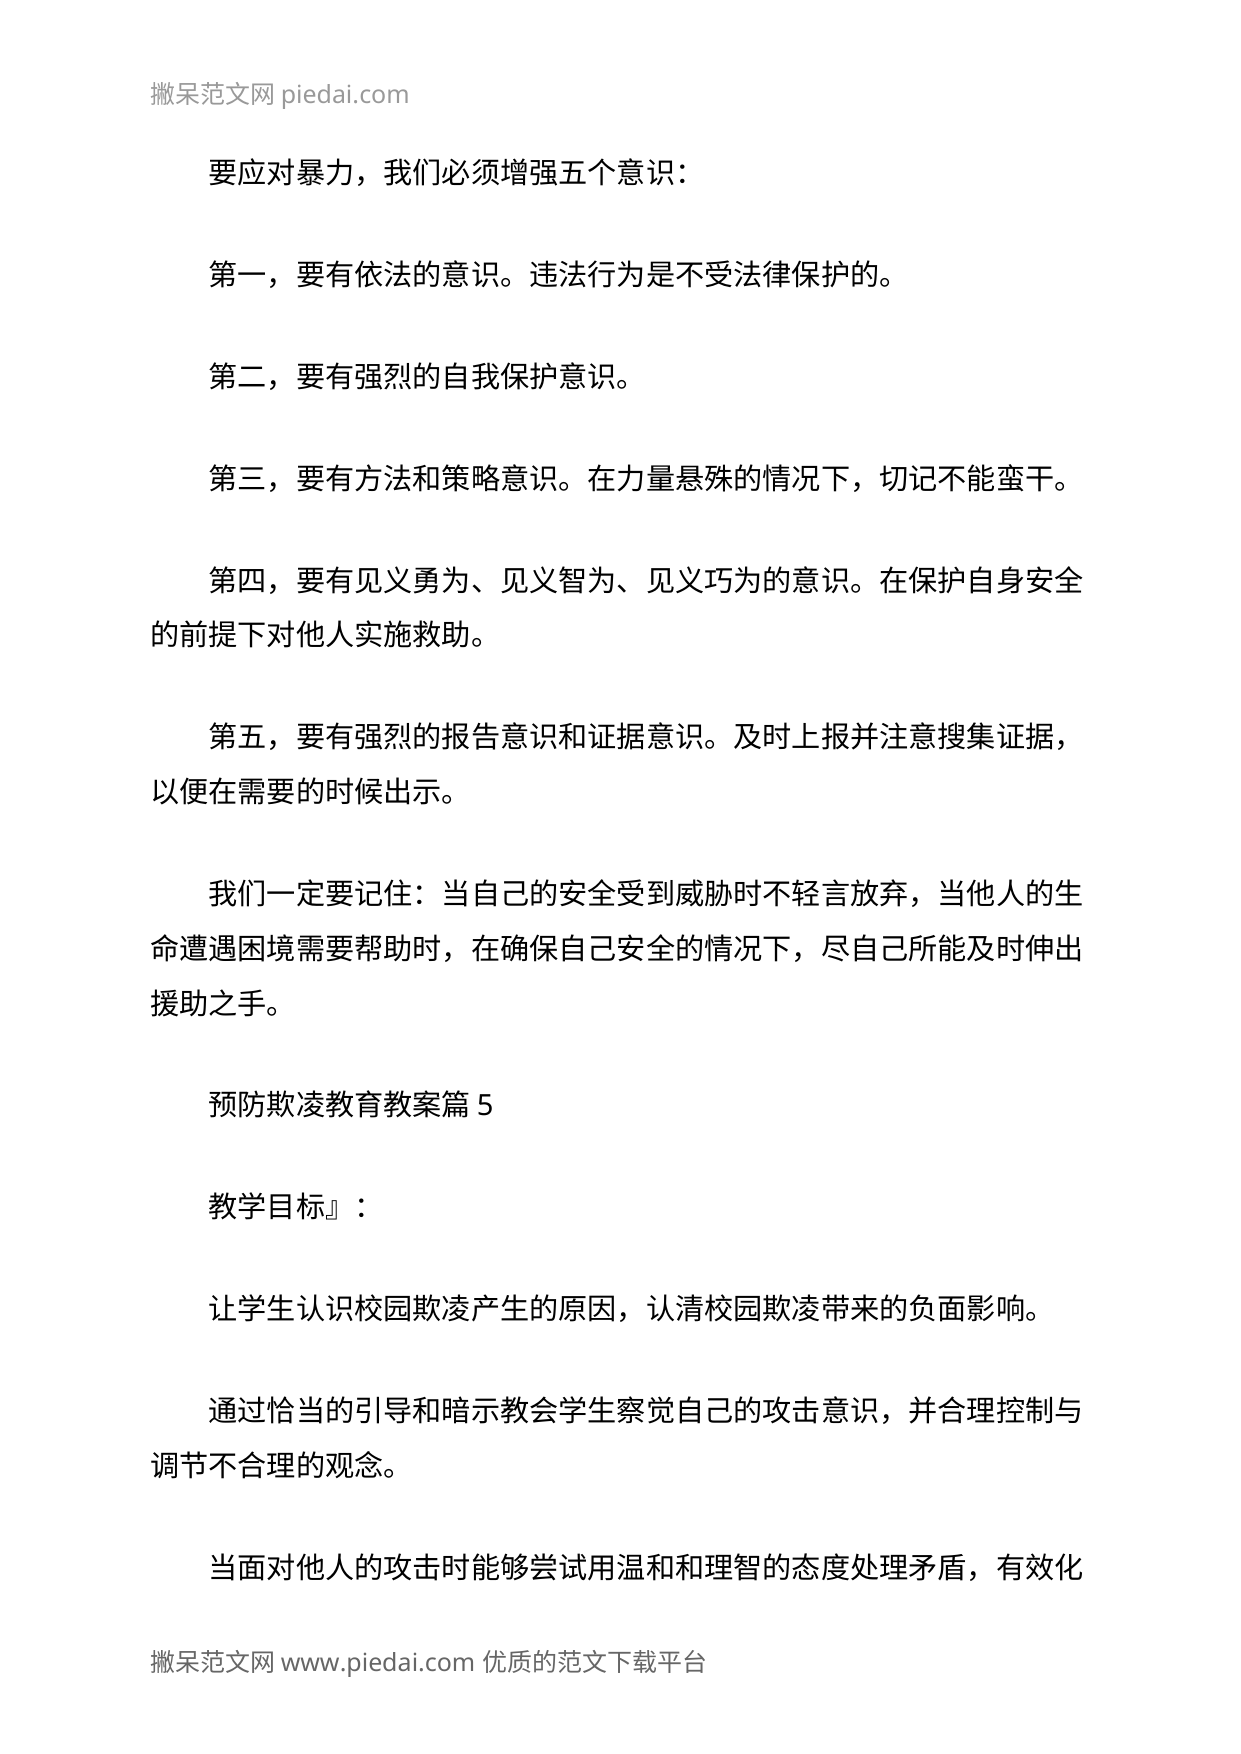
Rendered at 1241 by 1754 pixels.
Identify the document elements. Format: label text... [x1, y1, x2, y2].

text 教学目标』： [150, 1184, 1090, 1226]
text 让学生认识校园欺凌产生的原因，认清校园欺凌带来的负面影响。 [150, 1286, 1090, 1328]
text 预防欺凌教育教案篇5 [150, 1082, 1090, 1124]
text 第四，要有见义勇为、见义智为、见义巧为的意识。在保护自身安全的前提下对他人实施救助。 [150, 557, 1090, 654]
text 通过恰当的引导和暗示教会学生察觉自己的攻击意识，并合理控制与调节不合理的观念。 [150, 1387, 1090, 1485]
text 第五，要有强烈的报告意识和证据意识。及时上报并注意搜集证据，以便在需要的时候出示。 [150, 714, 1090, 811]
text 要应对暴力，我们必须增强五个意识： [150, 150, 1090, 192]
text 第一，要有依法的意识。违法行为是不受法律保护的。 [150, 252, 1090, 294]
text 第三，要有方法和策略意识。在力量悬殊的情况下，切记不能蛮干。 [150, 455, 1090, 498]
text 第二，要有强烈的自我保护意识。 [150, 353, 1090, 396]
text 我们一定要记住：当自己的安全受到威胁时不轻言放弃，当他人的生命遭遇困境需要帮助时，在确保自己安全的情况下，尽自己所能及时伸出援助之手。 [150, 870, 1090, 1022]
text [150, 1544, 1090, 1586]
